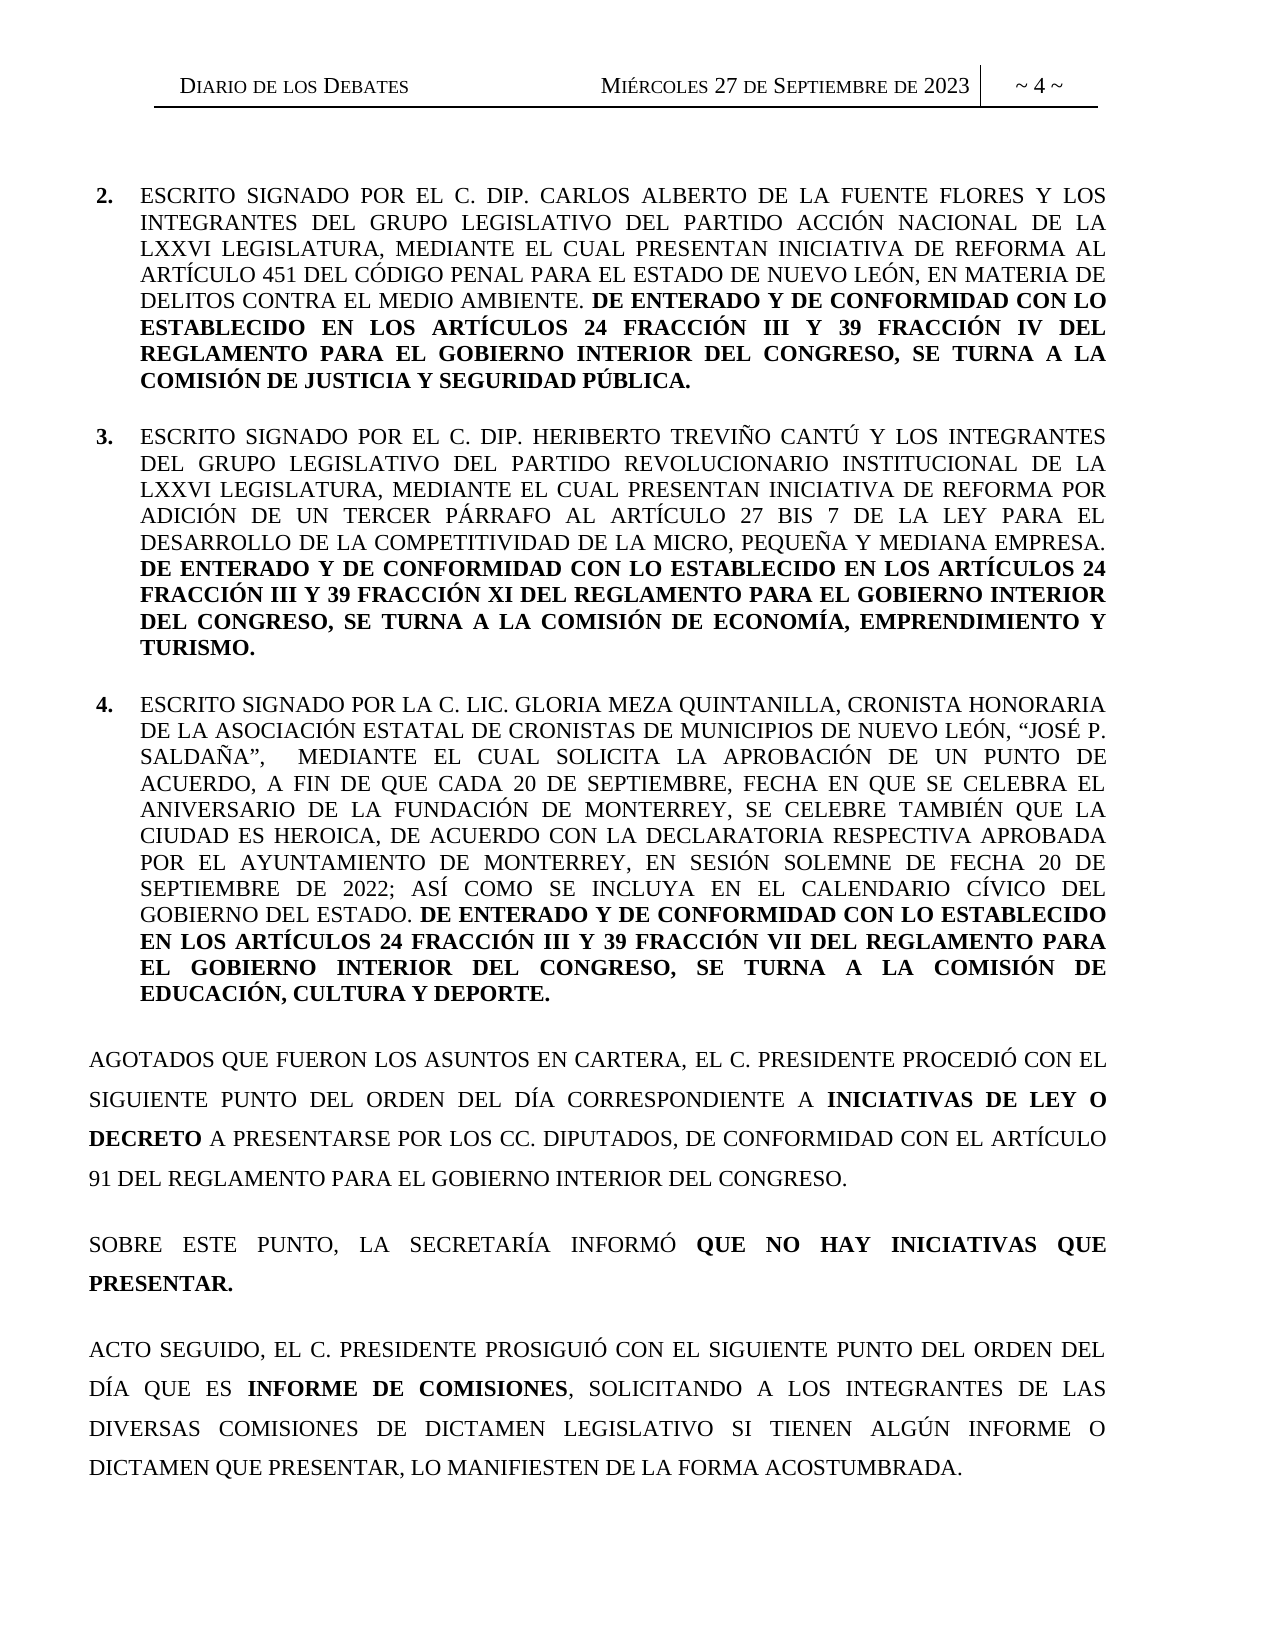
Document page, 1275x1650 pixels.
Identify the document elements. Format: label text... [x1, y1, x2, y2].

text AGOTADOS QUE FUERON LOS ASUNTOS EN CARTERA, EL C. PRESIDENTE PROCEDIÓ CON EL SIGUIENTE PUNTO DEL ORDEN DEL DÍA CORRESPONDIENTE A INICIATIVAS DE LEY O DECRETO A PRESENTARSE POR LOS CC. DIPUTADOS, DE CONFORMIDAD CON EL ARTÍCULO 91 DEL REGLAMENTO PARA EL GOBIERNO INTERIOR DEL CONGRESO. [89, 1046, 1107, 1191]
text ACTO SEGUIDO, EL C. PRESIDENTE PROSIGUIÓ CON EL SIGUIENTE PUNTO DEL ORDEN DEL DÍA QUE ES INFORME DE COMISIONES, SOLICITANDO A LOS INTEGRANTES DE LAS DIVERSAS COMISIONES DE DICTAMEN LEGISLATIVO SI TIENEN ALGÚN INFORME O DICTAMEN QUE PRESENTAR, LO MANIFIESTEN DE LA FORMA ACOSTUMBRADA. [89, 1336, 1107, 1481]
list ESCRITO SIGNADO POR EL C. DIP. CARLOS ALBERTO DE LA FUENTE FLORES Y LOS INTEGRANTES DEL GRUPO LEGISLATIVO DEL PARTIDO ACCIÓN NACIONAL DE LA LXXVI LEGISLATURA, MEDIANTE EL CUAL PRESENTAN INICIATIVA DE REFORMA AL ARTÍCULO 451 DEL CÓDIGO PENAL PARA EL ESTADO DE NUEVO LEÓN, EN MATERIA DE DELITOS CONTRA EL MEDIO AMBIENTE. DE ENTERADO Y DE CONFORMIDAD CON LO ESTABLECIDO EN LOS ARTÍCULOS 24 FRACCIÓN III Y 39 FRACCIÓN IV DEL REGLAMENTO PARA EL GOBIERNO INTERIOR DEL CONGRESO, SE TURNA A LA COMISIÓN DE JUSTICIA Y SEGURIDAD PÚBLICA. [96, 182, 1107, 393]
text SOBRE ESTE PUNTO, LA SECRETARÍA INFORMÓ QUE NO HAY INICIATIVAS QUE PRESENTAR. [89, 1231, 1107, 1296]
list ESCRITO SIGNADO POR LA C. LIC. GLORIA MEZA QUINTANILLA, CRONISTA HONORARIA DE LA ASOCIACIÓN ESTATAL DE CRONISTAS DE MUNICIPIOS DE NUEVO LEÓN, “JOSÉ P. SALDAÑA”, MEDIANTE EL CUAL SOLICITA LA APROBACIÓN DE UN PUNTO DE ACUERDO, A FIN DE QUE CADA 20 DE SEPTIEMBRE, FECHA EN QUE SE CELEBRA EL ANIVERSARIO DE LA FUNDACIÓN DE MONTERREY, SE CELEBRE TAMBIÉN QUE LA CIUDAD ES HEROICA, DE ACUERDO CON LA DECLARATORIA RESPECTIVA APROBADA POR EL AYUNTAMIENTO DE MONTERREY, EN SESIÓN SOLEMNE DE FECHA 20 DE SEPTIEMBRE DE 2022; ASÍ COMO SE INCLUYA EN EL CALENDARIO CÍVICO DEL GOBIERNO DEL ESTADO. DE ENTERADO Y DE CONFORMIDAD CON LO ESTABLECIDO EN LOS ARTÍCULOS 24 FRACCIÓN III Y 39 FRACCIÓN VII DEL REGLAMENTO PARA EL GOBIERNO INTERIOR DEL CONGRESO, SE TURNA A LA COMISIÓN DE EDUCACIÓN, CULTURA Y DEPORTE. [96, 691, 1107, 1007]
list ESCRITO SIGNADO POR EL C. DIP. HERIBERTO TREVIÑO CANTÚ Y LOS INTEGRANTES DEL GRUPO LEGISLATIVO DEL PARTIDO REVOLUCIONARIO INSTITUCIONAL DE LA LXXVI LEGISLATURA, MEDIANTE EL CUAL PRESENTAN INICIATIVA DE REFORMA POR ADICIÓN DE UN TERCER PÁRRAFO AL ARTÍCULO 27 BIS 7 DE LA LEY PARA EL DESARROLLO DE LA COMPETITIVIDAD DE LA MICRO, PEQUEÑA Y MEDIANA EMPRESA. DE ENTERADO Y DE CONFORMIDAD CON LO ESTABLECIDO EN LOS ARTÍCULOS 24 FRACCIÓN III Y 39 FRACCIÓN XI DEL REGLAMENTO PARA EL GOBIERNO INTERIOR DEL CONGRESO, SE TURNA A LA COMISIÓN DE ECONOMÍA, EMPRENDIMIENTO Y TURISMO. [96, 423, 1107, 660]
